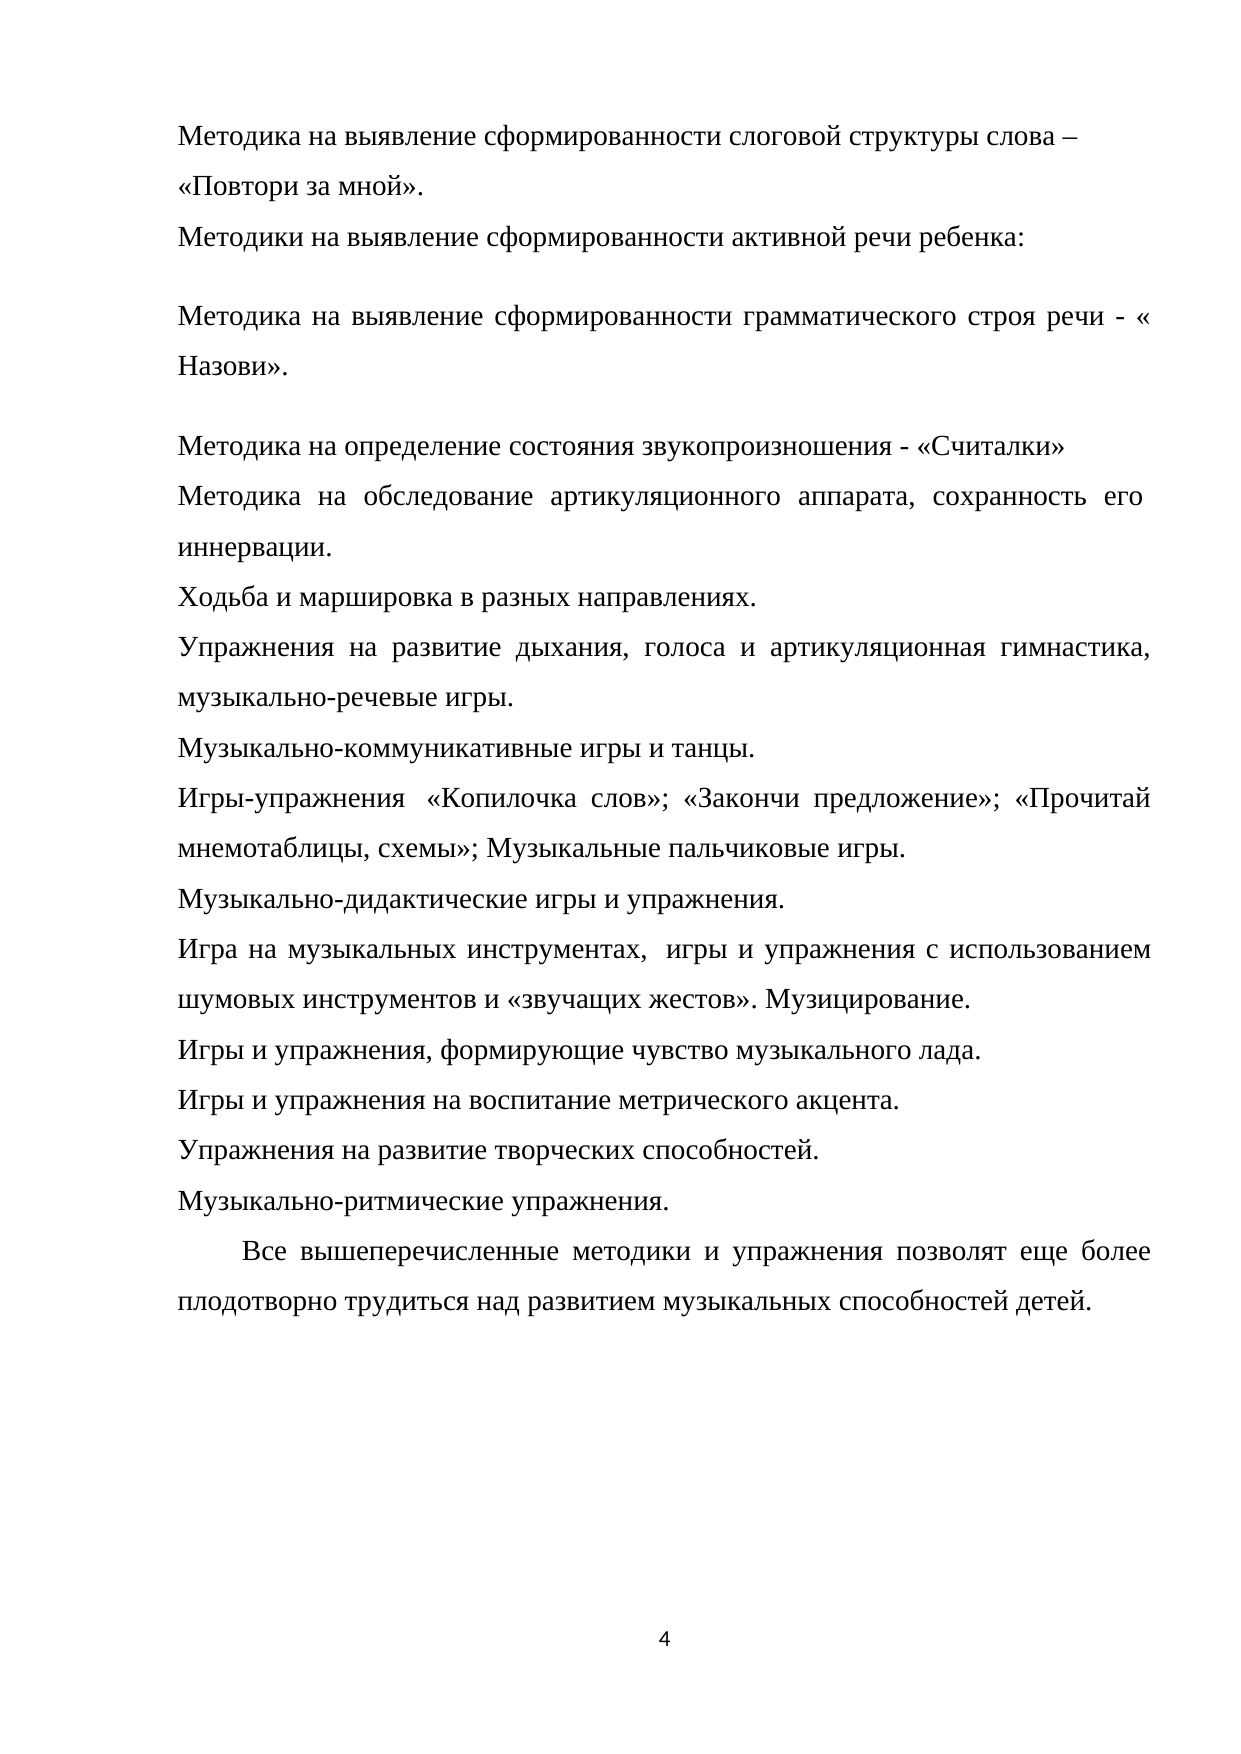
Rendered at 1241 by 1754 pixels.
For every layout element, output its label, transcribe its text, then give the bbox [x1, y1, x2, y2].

text Ходьба и маршировка в разных направлениях. [177, 579, 1152, 612]
text Методика на обследование артикуляционного аппарата, сохранность его иннервации. [177, 478, 1152, 562]
text Упражнения на развитие дыхания, голоса и артикуляционная гимнастика, музыкально-речевые игры. [177, 629, 1152, 713]
text Методика на выявление сформированности слоговой структуры слова – [177, 118, 1152, 152]
text Игры и упражнения, формирующие чувство музыкального лада. [177, 1032, 1152, 1065]
text Музыкально-ритмические упражнения. [177, 1183, 1152, 1216]
text Игра на музыкальных инструментах, игры и упражнения с использованием шумовых инструментов и «звучащих жестов». Музицирование. [177, 931, 1152, 1015]
text Игры и упражнения на воспитание метрического акцента. [177, 1082, 1152, 1116]
text Упражнения на развитие творческих способностей. [177, 1132, 1152, 1166]
text Музыкально-коммуникативные игры и танцы. [177, 730, 1152, 763]
text Музыкально-дидактические игры и упражнения. [177, 881, 1152, 914]
text Игры-упражнения «Копилочка слов»; «Закончи предложение»; «Прочитай мнемотаблицы, схемы»; Музыкальные пальчиковые игры. [177, 780, 1152, 864]
text «Повтори за мной». [177, 168, 1152, 202]
text Методика на определение состояния звукопроизношения - «Считалки» [177, 428, 1152, 462]
text Все вышеперечисленные методики и упражнения позволят еще более плодотворно трудиться над развитием музыкальных способностей детей. [177, 1233, 1152, 1317]
text Методики на выявление сформированности активной речи ребенка: [177, 219, 1152, 252]
text Методика на выявление сформированности грамматического строя речи - « Назови». [177, 298, 1152, 382]
